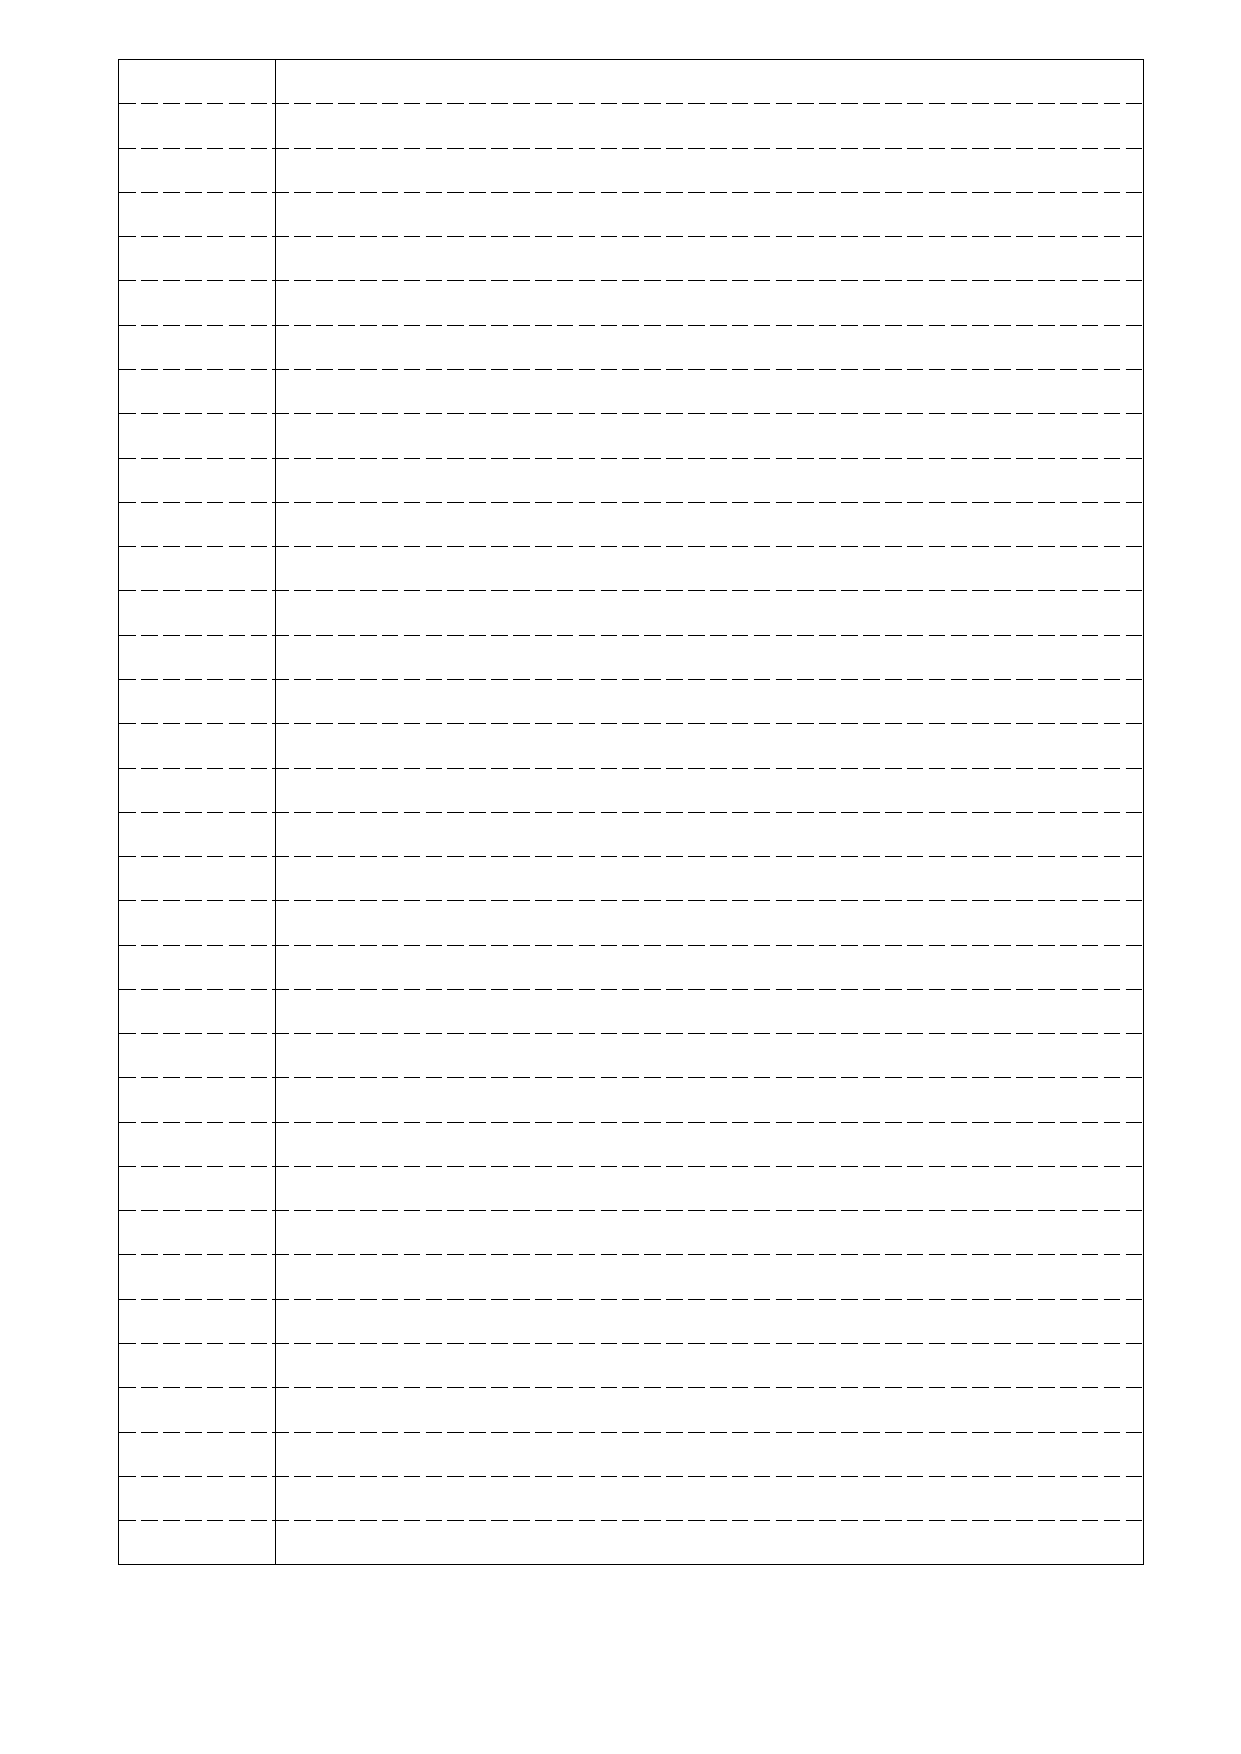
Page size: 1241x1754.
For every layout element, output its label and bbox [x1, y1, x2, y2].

table_cell [119, 1520, 275, 1564]
table_cell [276, 60, 1143, 103]
table_cell [276, 1254, 1143, 1299]
table_cell [119, 590, 275, 634]
table_cell [119, 325, 275, 369]
table_cell [119, 192, 275, 236]
table_cell [119, 369, 275, 413]
table_cell [119, 856, 275, 900]
table_cell [119, 989, 275, 1033]
table_cell [119, 1166, 275, 1210]
table_cell [119, 1077, 275, 1122]
table_cell [276, 590, 1143, 634]
table_cell [276, 1077, 1143, 1122]
table_cell [119, 768, 275, 812]
table_cell [119, 236, 275, 280]
table_cell [276, 1476, 1143, 1520]
table_cell [119, 1387, 275, 1431]
table_cell [276, 1431, 1143, 1476]
table_cell [119, 812, 275, 856]
table_cell [119, 945, 275, 989]
table_cell [119, 1431, 275, 1476]
table_cell [276, 280, 1143, 325]
table_cell [276, 103, 1143, 148]
table_cell [276, 989, 1143, 1033]
table_cell [276, 635, 1143, 679]
table_cell [119, 502, 275, 546]
table_cell [276, 192, 1143, 236]
table_cell [119, 280, 275, 325]
table_cell [276, 413, 1143, 457]
table_cell [119, 635, 275, 679]
table_cell [119, 1033, 275, 1077]
table_cell [276, 236, 1143, 280]
table_cell [276, 369, 1143, 413]
table_cell [119, 1299, 275, 1343]
table_cell [119, 679, 275, 723]
table_cell [276, 723, 1143, 767]
table_cell [276, 1033, 1143, 1077]
table_cell [119, 1122, 275, 1166]
table_cell [119, 900, 275, 944]
table_cell [276, 900, 1143, 944]
table_cell [119, 148, 275, 192]
table_cell [276, 1210, 1143, 1254]
table_cell [276, 1166, 1143, 1210]
table_cell [276, 325, 1143, 369]
table_cell [119, 60, 275, 103]
table_cell [276, 1343, 1143, 1387]
table_cell [119, 1343, 275, 1387]
table_cell [119, 723, 275, 767]
table_cell [119, 413, 275, 457]
table_cell [276, 502, 1143, 546]
table_cell [276, 768, 1143, 812]
table_cell [276, 856, 1143, 900]
table_cell [119, 1476, 275, 1520]
table_cell [276, 812, 1143, 856]
table_cell [119, 458, 275, 502]
table_cell [276, 679, 1143, 723]
table_cell [119, 103, 275, 148]
table_cell [276, 1122, 1143, 1166]
table_cell [276, 1387, 1143, 1431]
table_cell [276, 546, 1143, 590]
table_cell [276, 1299, 1143, 1343]
table_cell [119, 1254, 275, 1299]
table_cell [276, 945, 1143, 989]
table_cell [276, 148, 1143, 192]
table_cell [276, 1520, 1143, 1564]
table_cell [119, 546, 275, 590]
table_cell [119, 1210, 275, 1254]
table_cell [276, 458, 1143, 502]
